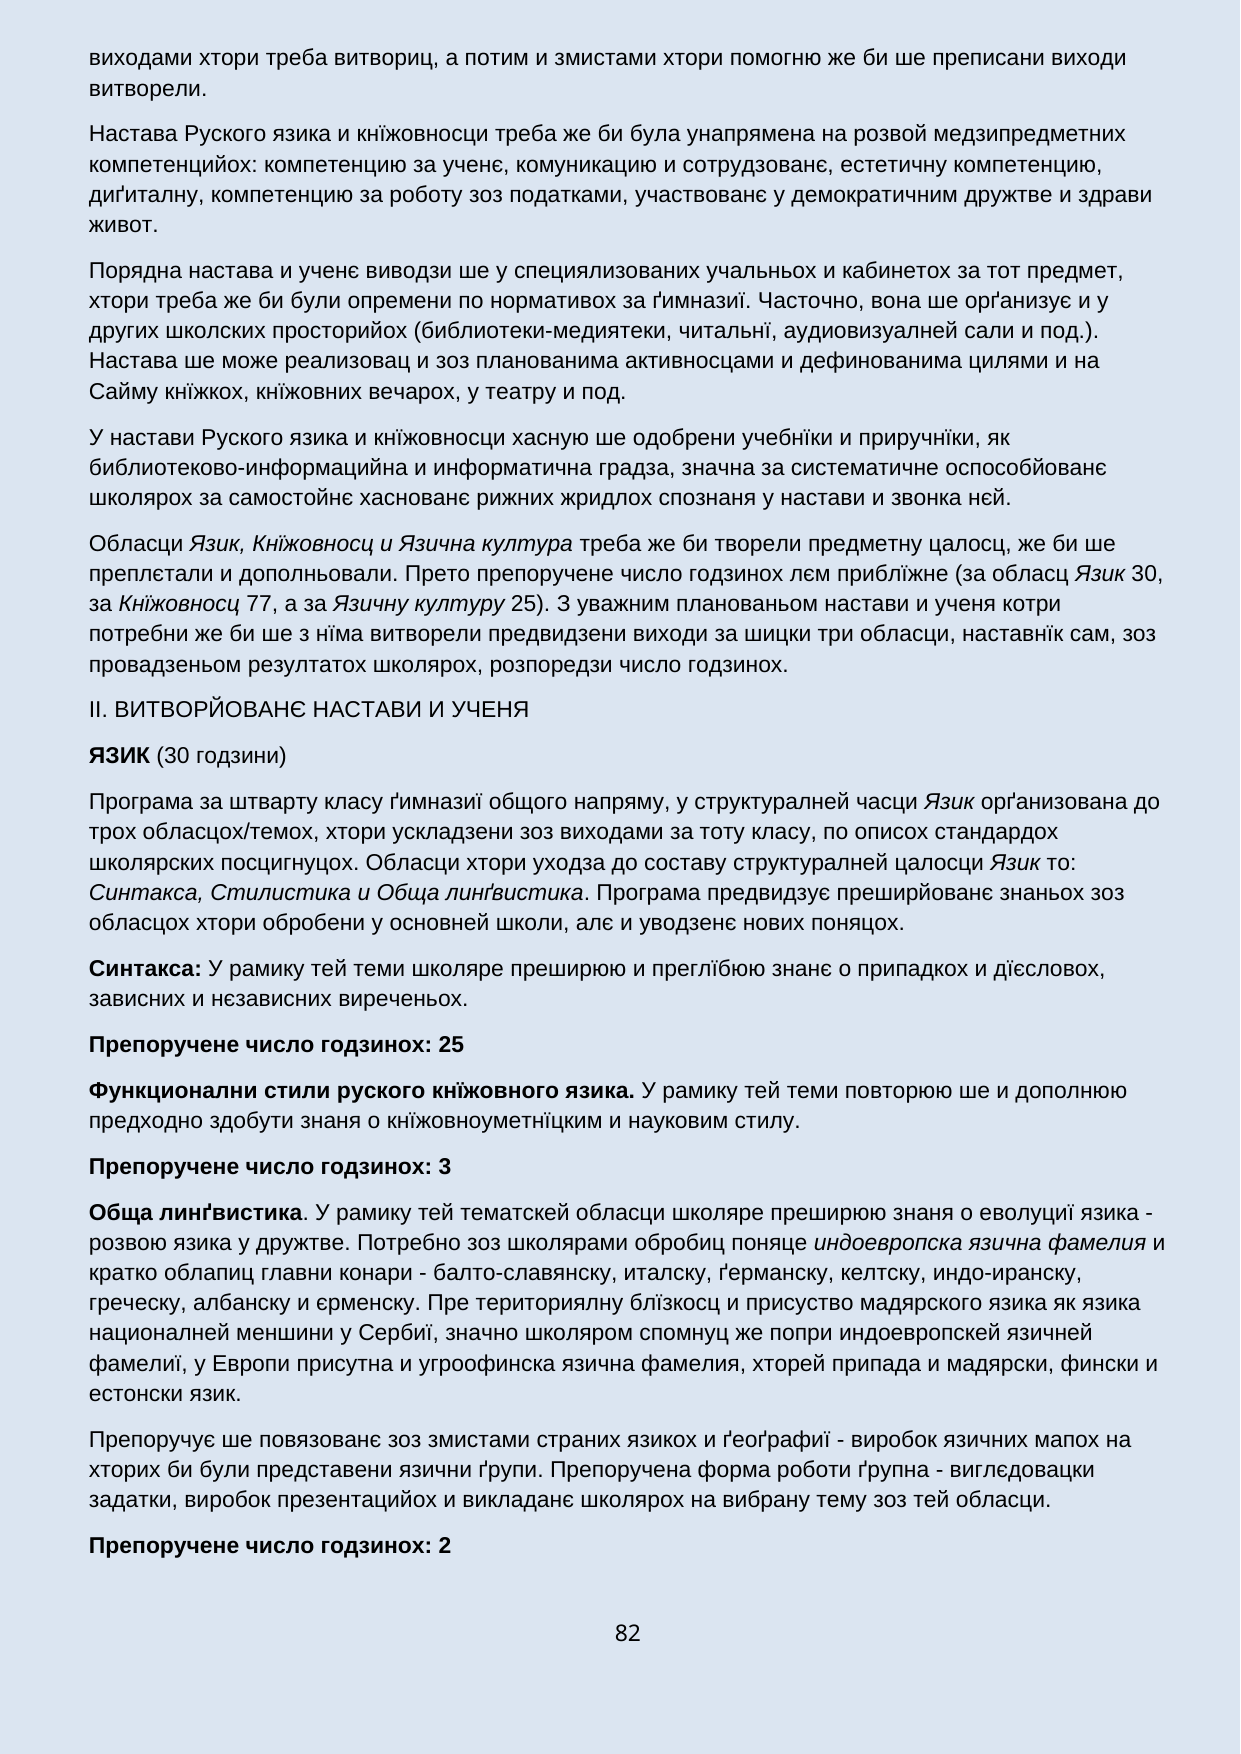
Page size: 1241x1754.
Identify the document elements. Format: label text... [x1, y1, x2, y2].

text ЯЗИК (30 годзини) [89, 742, 1166, 769]
text Препоручене число годзинох: 3 [89, 1153, 1166, 1179]
text Порядна настава и ученє виводзи ше у специялизованих учальньох и кабинетох за тот предмет, хтори треба же би були опремени по нормативох за ґимназиї. Часточно, вона ше орґанизує и у других школских просторийох (библиотеки-медиятеки, читальнї, аудиовизуалней сали и под.). Настава ше може реализовац и зоз планованима активносцами и дефинованима цилями и на Сайму кнїжкох, кнїжовних вечарох, у театру и под. [89, 257, 1166, 404]
text У настави Руского язика и кнїжовносци хасную ше одобрени учебнїки и приручнїки, як библиотеково-информацийна и информатична градза, значна за систематичне оспособйованє школярох за самостойнє хаснованє рижних жридлох спознаня у настави и звонка нєй. [89, 423, 1166, 510]
text Синтакса: У рамику тей теми школяре преширюю и преглїбюю знанє о припадкох и дїєсловох, зависних и нєзависних виреченьох. [89, 955, 1166, 1011]
text Препоручує ше повязованє зоз змистами страних язикох и ґеоґрафиї - виробок язичних мапох на хторих би були представени язични ґрупи. Препоручена форма роботи ґрупна - виглєдовацки задатки, виробок презентацийох и викладанє школярох на вибрану тему зоз тей обласци. [89, 1426, 1166, 1512]
text Препоручене число годзинох: 25 [89, 1031, 1166, 1057]
text Обща линґвистика. У рамику тей тематскей обласци школяре преширюю знаня о еволуциї язика - розвою язика у дружтве. Потребно зоз школярами обробиц поняце индоевропска язична фамелия и кратко облапиц главни конари - балто-славянску, италску, ґерманску, келтску, индо-иранску, греческу, албанску и єрменску. Пре териториялну блїзкосц и присуство мадярского язика як язика националней меншини у Сербиї, значно школяром спомнуц же попри индоевропскей язичней фамелиї, у Европи присутна и угроофинска язична фамелия, хторей припада и мадярски, фински и естонски язик. [89, 1198, 1166, 1406]
text Програма за штварту класу ґимназиї общого напряму, у структуралней часци Язик орґанизована до трох обласцох/темох, хтори ускладзени зоз виходами за тоту класу, по описох стандардох школярских посцигнуцох. Обласци хтори уходза до составу структуралней цалосци Язик то: Синтакса, Стилистика и Обща линґвистика. Програма предвидзує преширйованє знаньох зоз обласцох хтори обробени у основней школи, алє и уводзенє нових поняцох. [89, 788, 1166, 935]
text II. ВИТВОРЙОВАНЄ НАСТАВИ И УЧЕНЯ [89, 696, 1166, 723]
text Препоручене число годзинох: 2 [89, 1532, 1166, 1558]
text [89, 44, 1166, 101]
text Обласци Язик, Кнїжовносц и Язична култура треба же би творели предметну цалосц, же би ше преплєтали и дополньовали. Прето препоручене число годзинох лєм приблїжне (за обласц Язик 30, за Кнїжовносц 77, а за Язичну културу 25). З уважним планованьом настави и ученя котри потребни же би ше з нїма витворели предвидзени виходи за шицки три обласци, наставнїк сам, зоз провадзеньом резултатох школярох, розпоредзи число годзинох. [89, 530, 1166, 677]
text Настава Руского язика и кнїжовносци треба же би була унапрямена на розвой медзипредметних компетенцийох: компетенцию за ученє, комуникацию и сотрудзованє, естетичну компетенцию, диґиталну, компетенцию за роботу зоз податками, участвованє у демократичним дружтве и здрави живот. [89, 120, 1166, 237]
text Функционални стили руского кнїжовного язика. У рамику тей теми повторюю ше и дополнюю предходно здобути знаня о кнїжовноуметнїцким и науковим стилу. [89, 1077, 1166, 1133]
